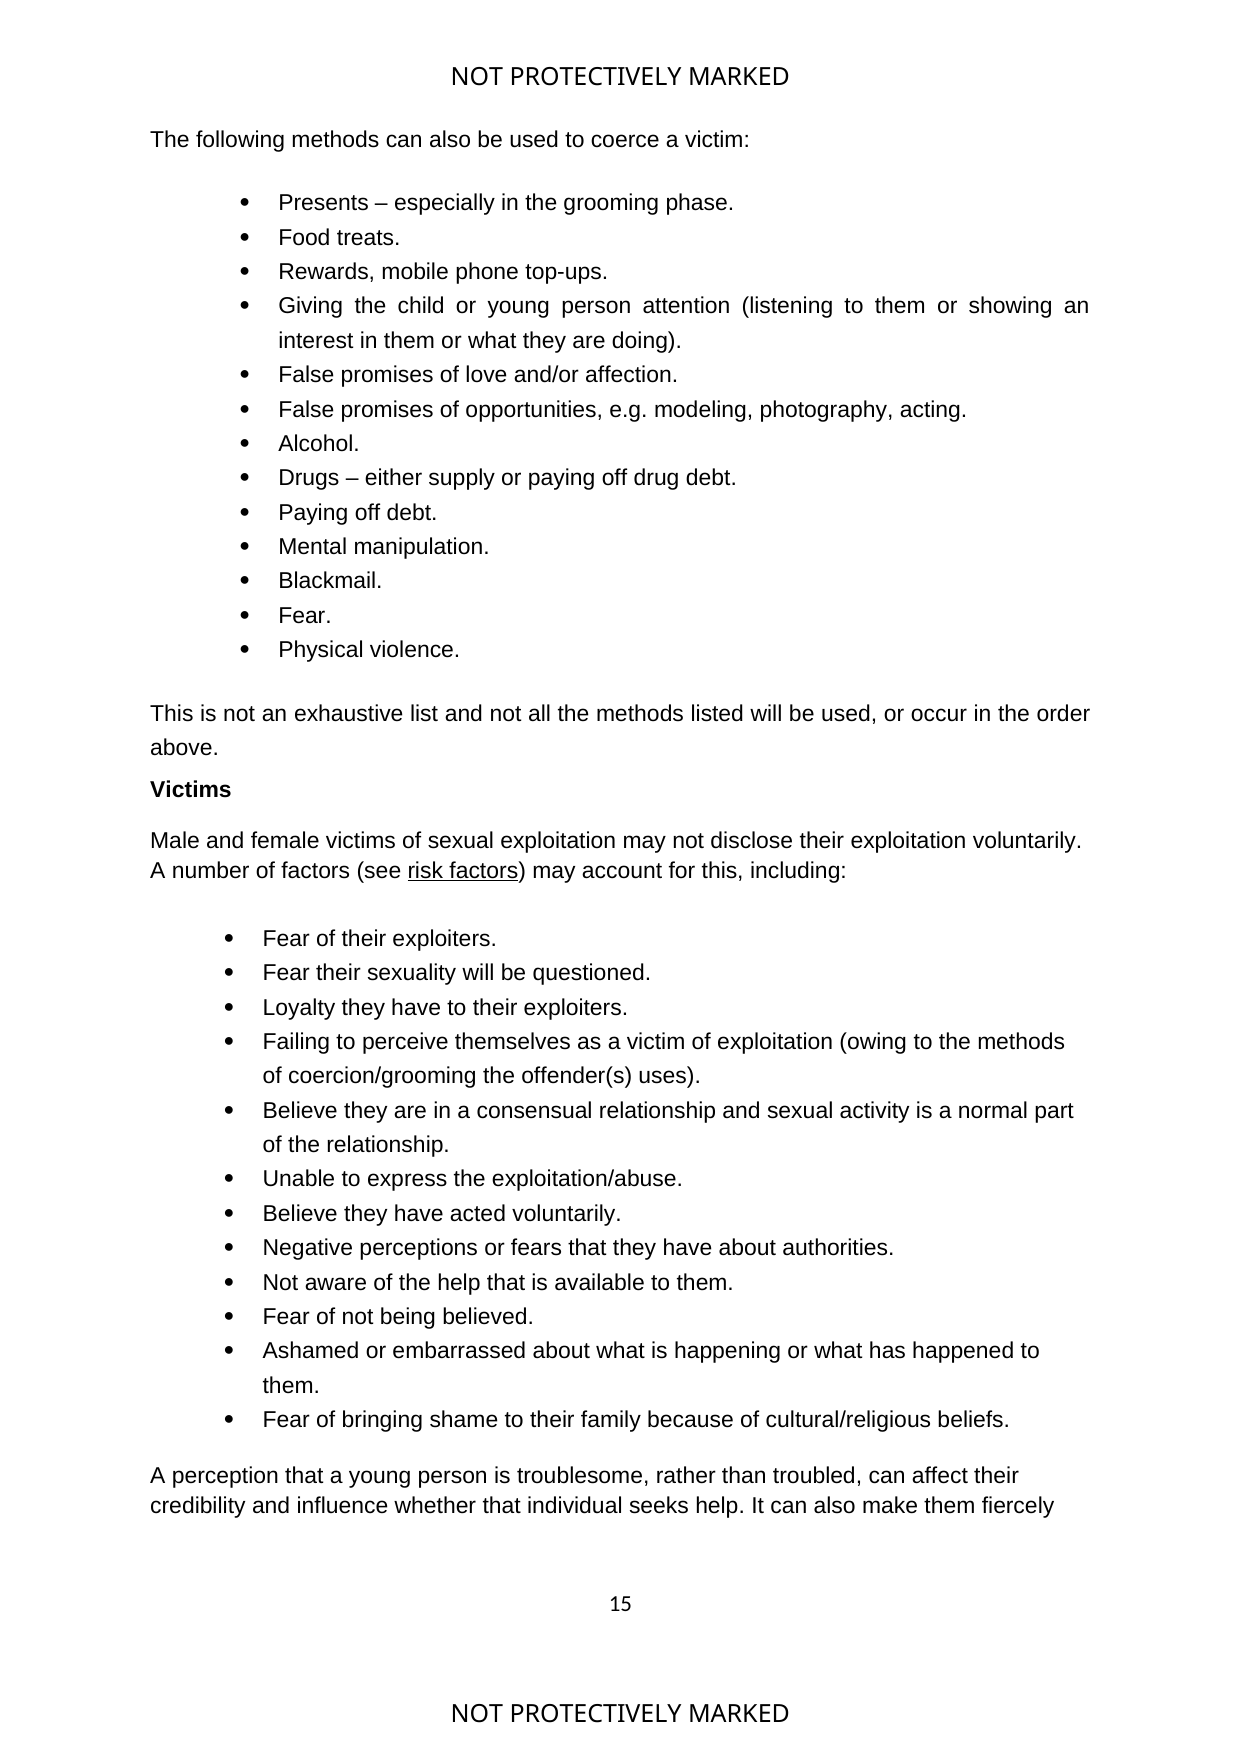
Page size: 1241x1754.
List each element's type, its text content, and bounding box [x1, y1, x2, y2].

list Negative perceptions or fears that they have about authorities. [225, 1226, 1090, 1261]
text This is not an exhaustive list and not all the methods listed will be used, or occur in the order above. [150, 692, 1090, 761]
list Mental manipulation. [241, 525, 1090, 559]
list Paying off debt. [241, 491, 1090, 525]
text Victims [150, 776, 1090, 802]
list Food treats. [241, 216, 1090, 250]
list False promises of opportunities, e.g. modeling, photography, acting. [241, 388, 1090, 422]
list Unable to express the exploitation/abuse. [225, 1157, 1090, 1192]
list Loyalty they have to their exploiters. [225, 986, 1090, 1020]
list Alcohol. [241, 422, 1090, 456]
list False promises of love and/or affection. [241, 353, 1090, 388]
list Fear of their exploiters. [225, 917, 1090, 951]
list Presents – especially in the grooming phase. [241, 181, 1090, 216]
list Giving the child or young person attention (listening to them or showing an interest in them or what they are doing). [241, 284, 1090, 353]
text Male and female victims of sexual exploitation may not disclose their exploitation voluntarily. A number of factors (see risk factors) may account for this, including: [150, 827, 1090, 884]
list Believe they have acted voluntarily. [225, 1192, 1090, 1226]
text The following methods can also be used to coerce a victim: [150, 118, 1090, 152]
list Drugs – either supply or paying off drug debt. [241, 456, 1090, 491]
list Blackmail. [241, 559, 1090, 594]
list Ashamed or embarrassed about what is happening or what has happened to them. [225, 1329, 1090, 1398]
list Fear of not being believed. [225, 1295, 1090, 1329]
list Fear their sexuality will be questioned. [225, 951, 1090, 986]
list Rewards, mobile phone top-ups. [241, 250, 1090, 284]
list Believe they are in a consensual relationship and sexual activity is a normal part of the relationship. [225, 1089, 1090, 1157]
list Physical violence. [241, 628, 1090, 663]
list Fear. [241, 594, 1090, 628]
list Not aware of the help that is available to them. [225, 1261, 1090, 1295]
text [150, 1462, 1090, 1518]
list Fear of bringing shame to their family because of cultural/religious beliefs. [225, 1398, 1090, 1432]
list Failing to perceive themselves as a victim of exploitation (owing to the methods of coercion/grooming the offender(s) uses). [225, 1020, 1090, 1089]
